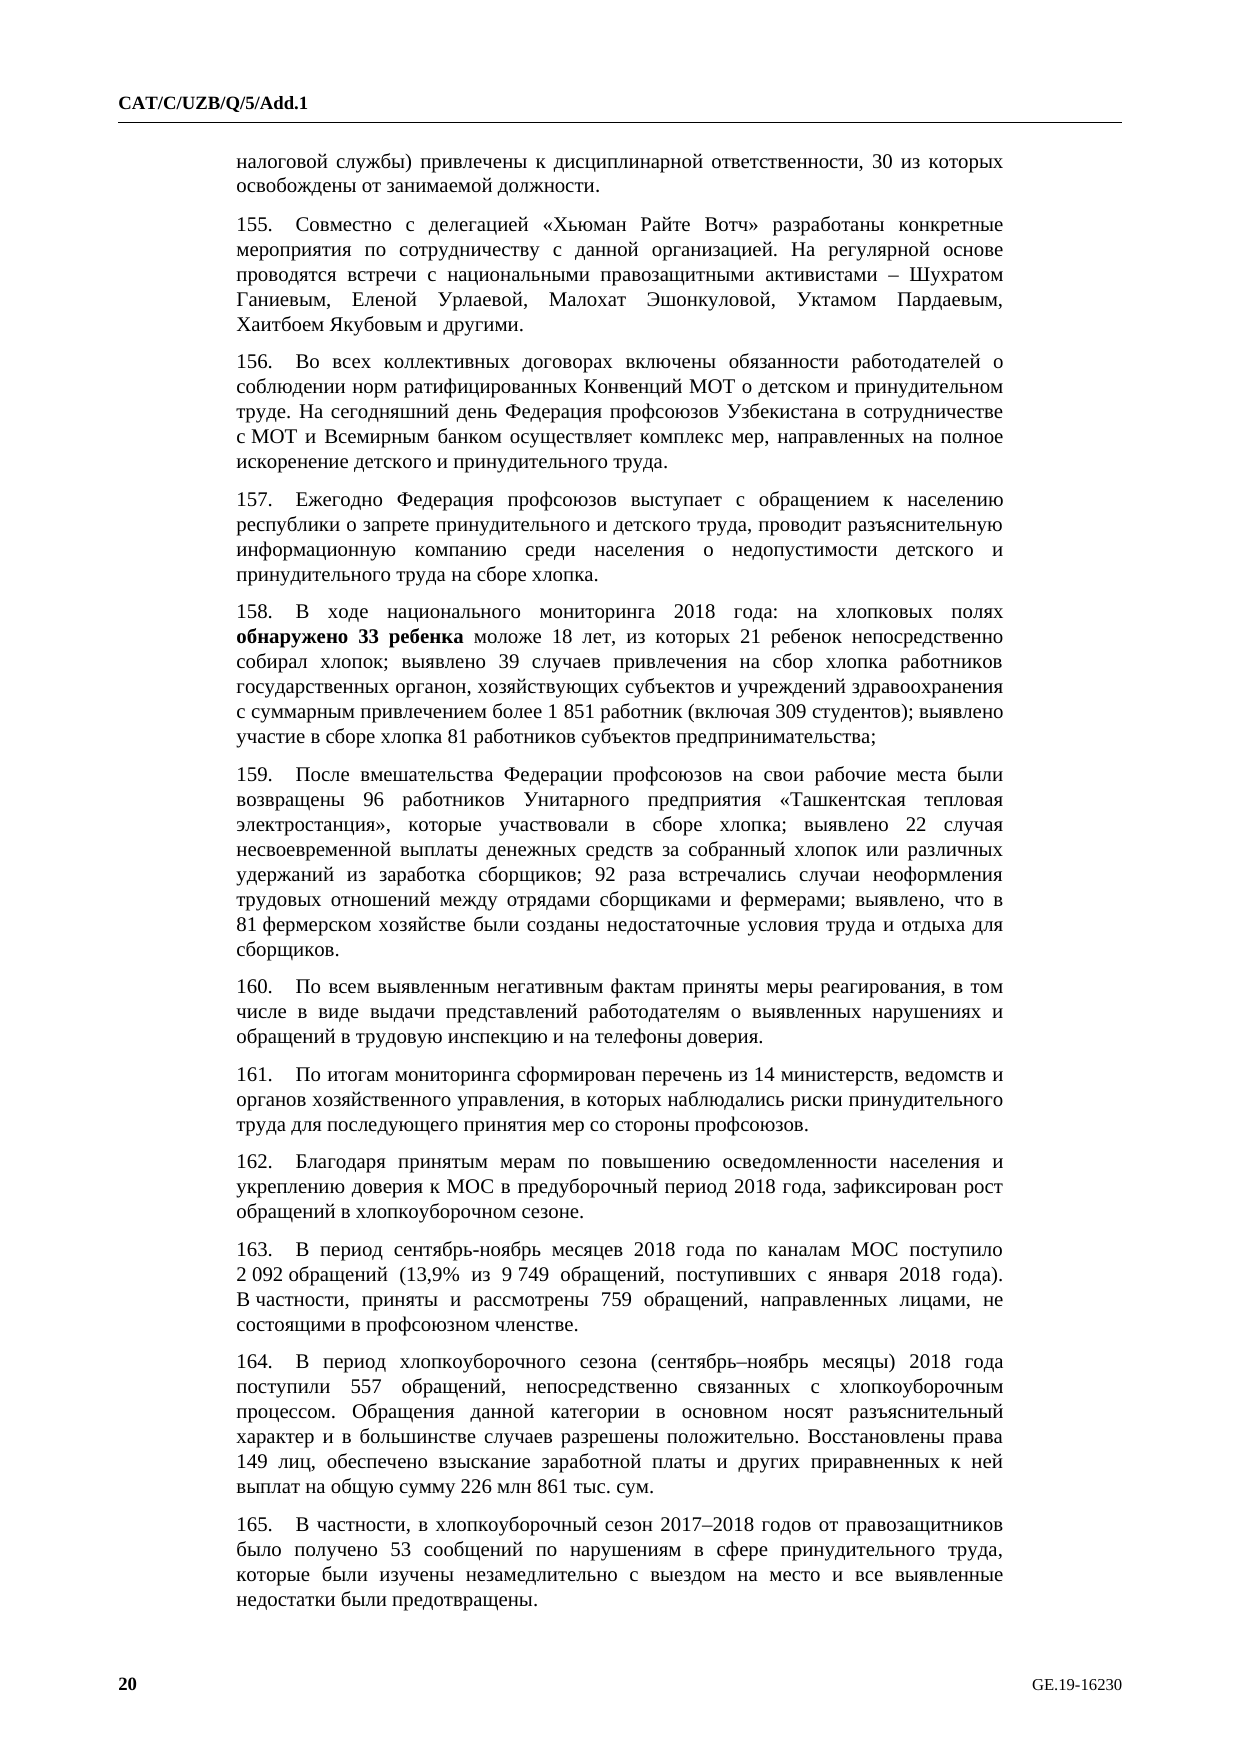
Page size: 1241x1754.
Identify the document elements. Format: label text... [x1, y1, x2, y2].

text 159. После вмешательства Федерации профсоюзов на свои рабочие места были возвращены 96 работников Унитарного предприятия «Ташкентская тепловая электростанция», которые участвовали в сборе хлопка; выявлено 22 случая несвоевременной выплаты денежных средств за собранный хлопок или различных удержаний из заработка сборщиков; 92 раза встречались случаи неоформления трудовых отношений между отрядами сборщиками и фермерами; выявлено, что в 81 фермерском хозяйстве были созданы недостаточные условия труда и отдыха для сборщиков. [236, 761, 1004, 961]
text 163. В период сентябрь-ноябрь месяцев 2018 года по каналам МОС поступило 2 092 обращений (13,9% из 9 749 обращений, поступивших с января 2018 года). В частности, приняты и рассмотрены 759 обращений, направленных лицами, не состоящими в профсоюзном членстве. [236, 1236, 1004, 1336]
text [236, 148, 1004, 198]
text 158. В ходе национального мониторинга 2018 года: на хлопковых полях обнаружено 33 ребенка моложе 18 лет, из которых 21 ребенок непосредственно собирал хлопок; выявлено 39 случаев привлечения на сбор хлопка работников государственных органон, хозяйствующих субъектов и учреждений здравоохранения с суммарным привлечением более 1 851 работник (включая 309 студентов); выявлено участие в сборе хлопка 81 работников субъектов предпринимательства; [236, 598, 1004, 748]
text 156. Во всех коллективных договорах включены обязанности работодателей о соблюдении норм ратифицированных Конвенций МОТ о детском и принудительном труде. На сегодняшний день Федерация профсоюзов Узбекистана в сотрудничестве с МОТ и Всемирным банком осуществляет комплекс мер, направленных на полное искоренение детского и принудительного труда. [236, 348, 1004, 473]
text 161. По итогам мониторинга сформирован перечень из 14 министерств, ведомств и органов хозяйственного управления, в которых наблюдались риски принудительного труда для последующего принятия мер со стороны профсоюзов. [236, 1061, 1004, 1136]
text 164. В период хлопкоуборочного сезона (сентябрь–ноябрь месяцы) 2018 года поступили 557 обращений, непосредственно связанных с хлопкоуборочным процессом. Обращения данной категории в основном носят разъяснительный характер и в большинстве случаев разрешены положительно. Восстановлены права 149 лиц, обеспечено взыскание заработной платы и других приравненных к ней выплат на общую сумму 226 млн 861 тыс. сум. [236, 1348, 1004, 1498]
text 162. Благодаря принятым мерам по повышению осведомленности населения и укреплению доверия к МОС в предуборочный период 2018 года, зафиксирован рост обращений в хлопкоуборочном сезоне. [236, 1148, 1004, 1223]
text 157. Ежегодно Федерация профсоюзов выступает с обращением к населению республики о запрете принудительного и детского труда, проводит разъяснительную информационную компанию среди населения о недопустимости детского и принудительного труда на сборе хлопка. [236, 486, 1004, 586]
text 165. В частности, в хлопкоуборочный сезон 2017–2018 годов от правозащитников было получено 53 сообщений по нарушениям в сфере принудительного труда, которые были изучены незамедлительно с выездом на место и все выявленные недостатки были предотвращены. [236, 1511, 1004, 1611]
text 155. Совместно с делегацией «Хьюман Райте Вотч» разработаны конкретные мероприятия по сотрудничеству с данной организацией. На регулярной основе проводятся встречи с национальными правозащитными активистами – Шухратом Ганиевым, Еленой Урлаевой, Малохат Эшонкуловой, Уктамом Пардаевым, Хаитбоем Якубовым и другими. [236, 211, 1004, 336]
text 160. По всем выявленным негативным фактам приняты меры реагирования, в том числе в виде выдачи представлений работодателям о выявленных нарушениях и обращений в трудовую инспекцию и на телефоны доверия. [236, 973, 1004, 1048]
